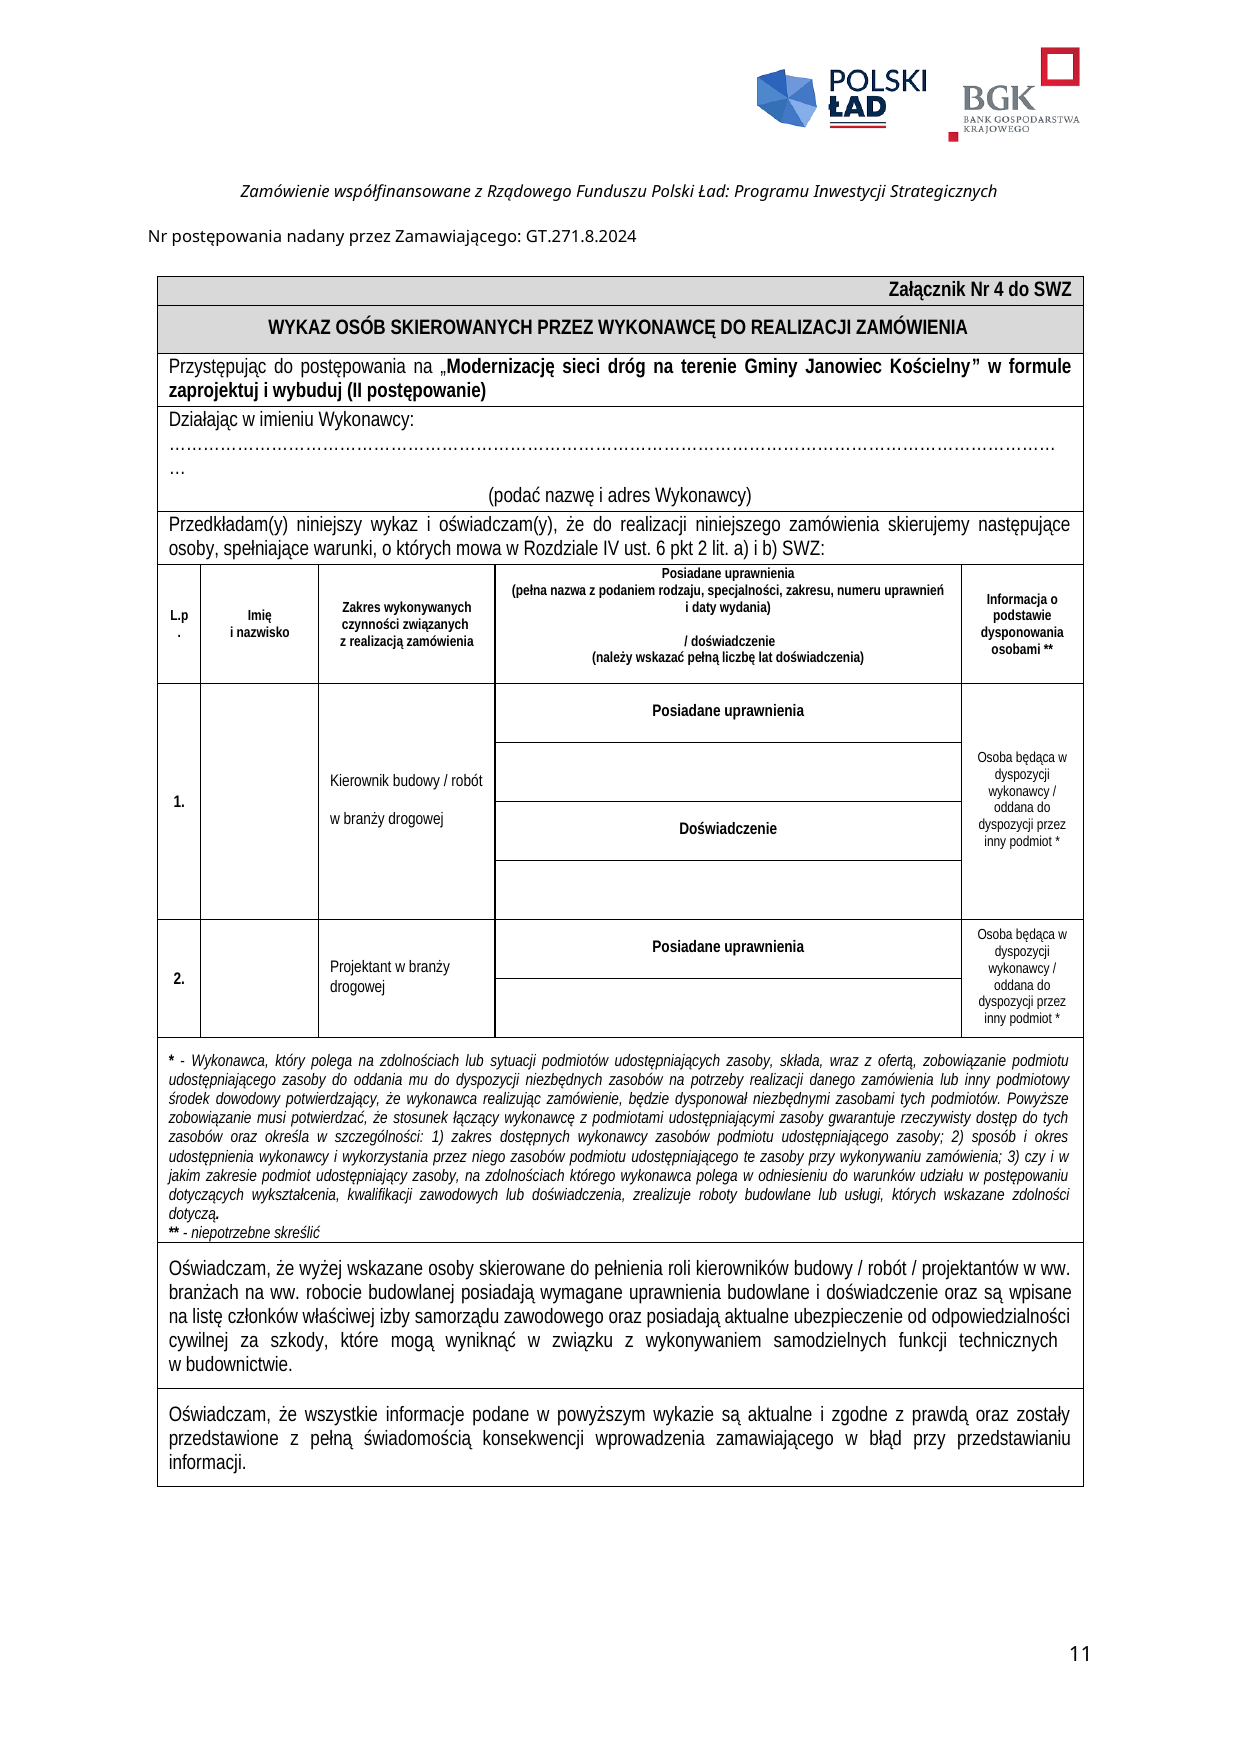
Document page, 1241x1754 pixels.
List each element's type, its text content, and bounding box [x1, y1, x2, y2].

table_cell Posiadane uprawnienia (pełna nazwa z podaniem rodzaju, specjalności, zakresu, numeru uprawnień i daty wydania) / doświadczenie (należy wskazać pełną liczbę lat doświadczenia) [496, 565, 961, 683]
table_cell * - Wykonawca, który polega na zdolnościach lub sytuacji podmiotów udostępniających zasoby, składa, wraz z ofertą, zobowiązanie podmiotu udostępniającego zasoby do oddania mu do dyspozycji niezbędnych zasobów na potrzeby realizacji danego zamówienia lub inny podmiotowy środek dowodowy potwierdzający, że wykonawca realizując zamówienie, będzie dysponował niezbędnymi zasobami tych podmiotów. Powyższe zobowiązanie musi potwierdzać, że stosunek łączący wykonawcę z podmiotami udostępniającymi zasoby gwarantuje rzeczywisty dostęp do tych zasobów oraz określa w szczególności: 1) zakres dostępnych wykonawcy zasobów podmiotu udostępniającego zasoby; 2) sposób i okres udostępnienia wykonawcy i wykorzystania przez niego zasobów podmiotu udostępniającego te zasoby przy wykonywaniu zamówienia; 3) czy i w jakim zakresie podmiot udostępniający zasoby, na zdolnościach którego wykonawca polega w odniesieniu do warunków udziału w postępowaniu dotyczących wykształcenia, kwalifikacji zawodowych lub doświadczenia, zrealizuje roboty budowlane lub usługi, których wskazane zdolności dotyczą. ** - niepotrzebne skreślić [158, 1038, 1083, 1242]
table_cell [496, 979, 961, 1037]
table_cell Posiadane uprawnienia [496, 920, 961, 978]
table_cell Oświadczam, że wyżej wskazane osoby skierowane do pełnienia roli kierowników budowy / robót / projektantów w ww. branżach na ww. robocie budowlanej posiadają wymagane uprawnienia budowlane i doświadczenie oraz są wpisane na listę członków właściwej izby samorządu zawodowego oraz posiadają aktualne ubezpieczenie od odpowiedzialności cywilnej za szkody, które mogą wyniknąć w związku z wykonywaniem samodzielnych funkcji technicznych w budownictwie. [158, 1243, 1083, 1388]
table_cell Imię i nazwisko [201, 565, 318, 683]
table_cell Zakres wykonywanych czynności związanych z realizacją zamówienia [319, 565, 494, 683]
table_cell WYKAZ OSÓB SKIEROWANYCH PRZEZ WYKONAWCĘ DO REALIZACJI ZAMÓWIENIA [158, 306, 1083, 353]
table_cell Przystępując do postępowania na „Modernizację sieci dróg na terenie Gminy Janowiec Kościelny” w formule zaprojektuj i wybuduj (II postępowanie) [158, 354, 1083, 406]
table_cell Osoba będąca w dyspozycji wykonawcy / oddana do dyspozycji przez inny podmiot * [962, 684, 1083, 919]
table_cell Informacja o podstawie dysponowania osobami ** [962, 565, 1083, 683]
table_cell Oświadczam, że wszystkie informacje podane w powyższym wykazie są aktualne i zgodne z prawdą oraz zostały przedstawione z pełną świadomością konsekwencji wprowadzenia zamawiającego w błąd przy przedstawianiu informacji. [158, 1389, 1083, 1486]
table_cell Przedkładam(y) niniejszy wykaz i oświadczam(y), że do realizacji niniejszego zamówienia skierujemy następujące osoby, spełniające warunki, o których mowa w Rozdziale IV ust. 6 pkt 2 lit. a) i b) SWZ: [158, 512, 1083, 564]
table_cell L.p. [158, 565, 200, 683]
table_cell [496, 861, 961, 919]
table_cell Osoba będąca w dyspozycji wykonawcy / oddana do dyspozycji przez inny podmiot * [962, 920, 1083, 1037]
table_cell 1. [158, 684, 200, 919]
table_cell [201, 684, 318, 919]
table_cell Działając w imieniu Wykonawcy: …………………………………………………………………………………………………………………………………………… (podać nazwę i adres Wykonawcy) [158, 407, 1083, 511]
table_cell Doświadczenie [496, 802, 961, 860]
table_cell [496, 743, 961, 801]
table_cell Posiadane uprawnienia [496, 684, 961, 742]
table_cell Projektant w branży drogowej [319, 920, 494, 1037]
table_cell Kierownik budowy / robót w branży drogowej [319, 684, 494, 919]
table_cell [201, 920, 318, 1037]
table_header Załącznik Nr 4 do SWZ [158, 277, 1083, 305]
table_cell 2. [158, 920, 200, 1037]
